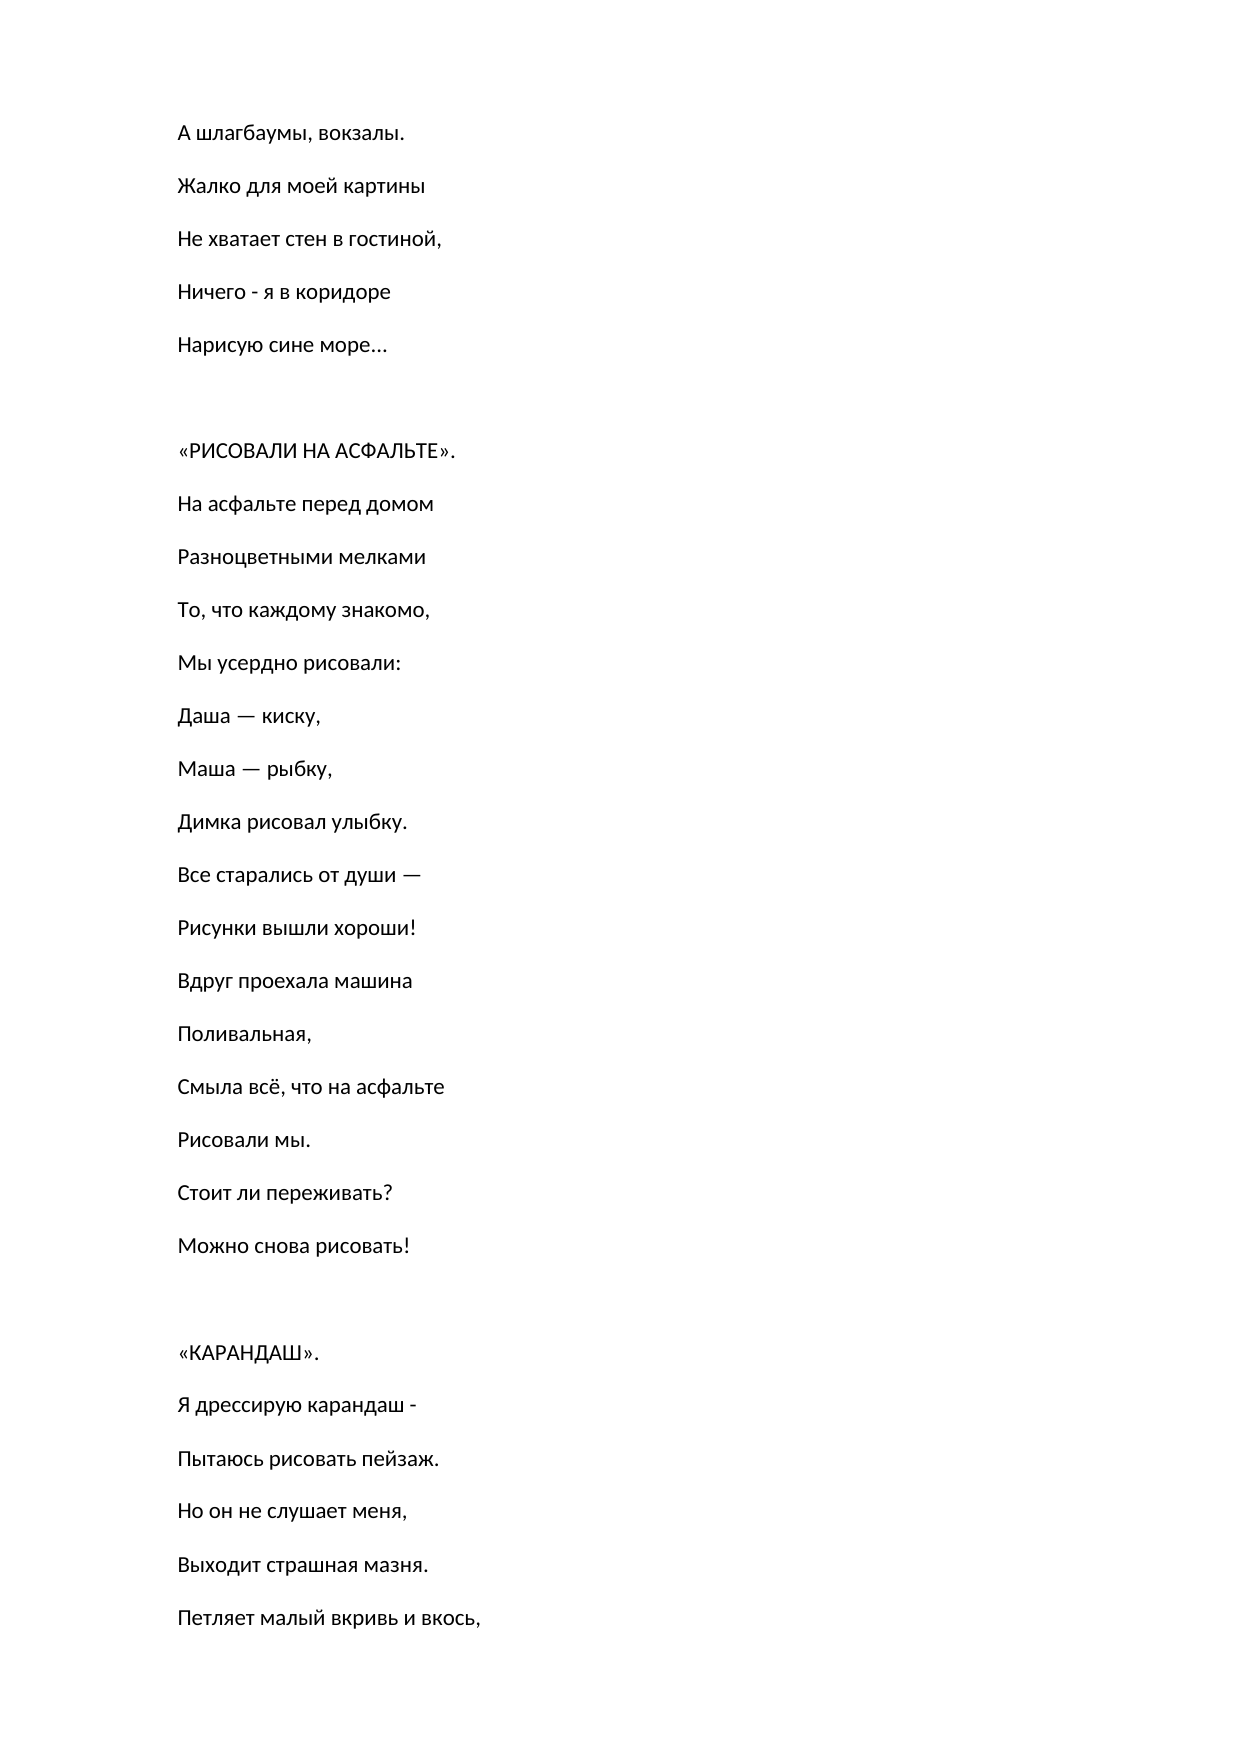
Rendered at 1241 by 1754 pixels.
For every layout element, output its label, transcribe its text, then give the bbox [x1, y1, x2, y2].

text Не хватает стен в гостиной, [177, 224, 1152, 252]
text Поливальная, [177, 1019, 1152, 1047]
text Димка рисовал улыбку. [177, 807, 1152, 835]
text Но он не слушает меня, [177, 1497, 1152, 1525]
text Разноцветными мелками [177, 542, 1152, 570]
text Стоит ли переживать? [177, 1178, 1152, 1207]
text Все старались от души — [177, 860, 1152, 888]
text Петляет малый вкривь и вкось, [177, 1603, 1152, 1631]
text Рисунки вышли хороши! [177, 913, 1152, 941]
text То, что каждому знакомо, [177, 595, 1152, 623]
text Я дрессирую карандаш - [177, 1391, 1152, 1419]
text Жалко для моей картины [177, 171, 1152, 199]
text Смыла всё, что на асфальте [177, 1072, 1152, 1101]
text Даша — киску, [177, 701, 1152, 729]
text А шлагбаумы, вокзалы. [177, 118, 1152, 146]
text Рисовали мы. [177, 1126, 1152, 1153]
text Вдруг проехала машина [177, 966, 1152, 994]
text «РИСОВАЛИ НА АСФАЛЬТЕ». [177, 436, 1152, 464]
text Можно снова рисовать! [177, 1232, 1152, 1259]
text Выходит страшная мазня. [177, 1550, 1152, 1578]
text Маша — рыбку, [177, 754, 1152, 782]
text «КАРАНДАШ». [177, 1338, 1152, 1366]
text Мы усердно рисовали: [177, 648, 1152, 676]
text Пытаюсь рисовать пейзаж. [177, 1444, 1152, 1472]
text Нарисую сине море... [177, 330, 1152, 358]
text Ничего - я в коридоре [177, 277, 1152, 305]
text На асфальте перед домом [177, 489, 1152, 517]
